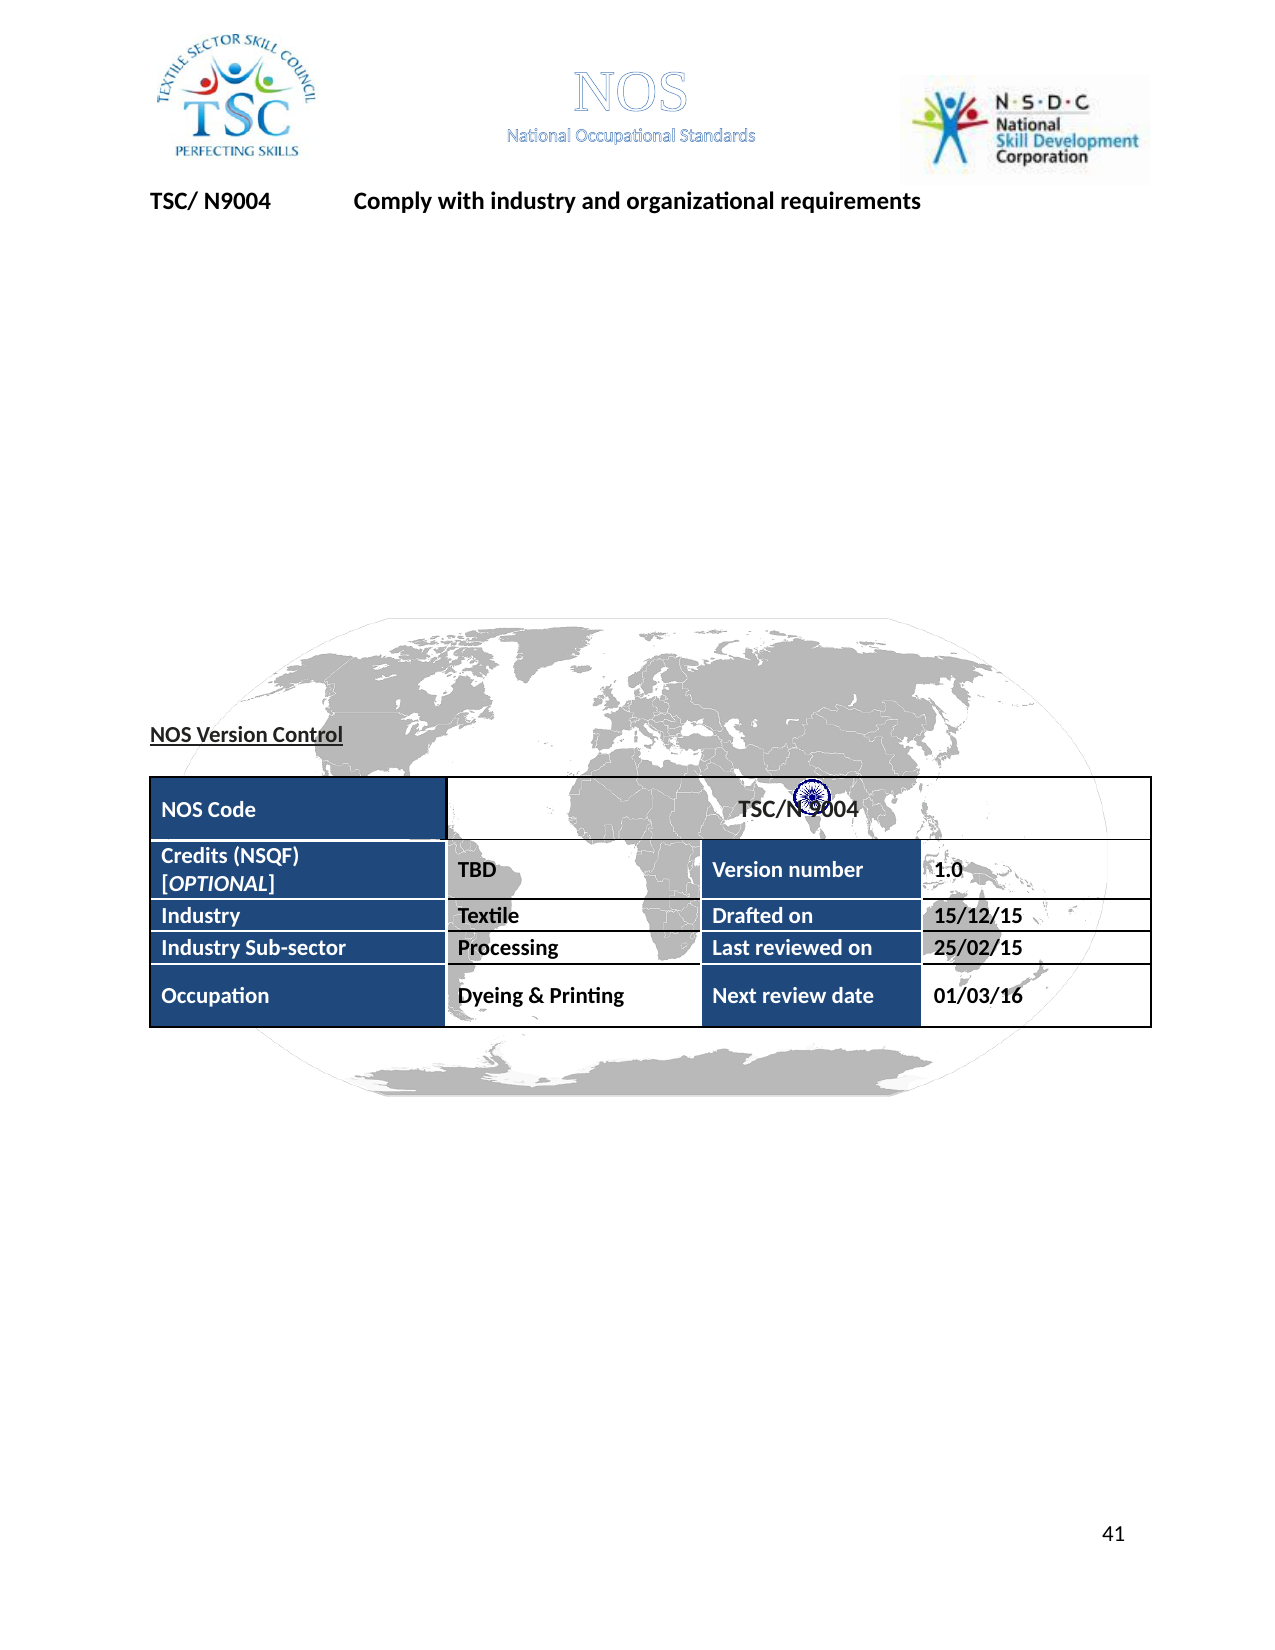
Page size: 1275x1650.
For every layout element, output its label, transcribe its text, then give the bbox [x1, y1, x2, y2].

table_cell TBD [448, 840, 700, 898]
table_cell 1.0 [923, 840, 1150, 898]
table_cell Credits (NSQF) [OPTIONAL] [151, 842, 445, 898]
table_cell Processing [448, 932, 700, 963]
table_cell Industry [151, 900, 445, 930]
picture [900, 75, 1150, 185]
table_header TSC/N 9004 [448, 778, 1150, 839]
table_cell Textile [448, 900, 700, 930]
table_cell Dyeing & Printing [448, 965, 700, 1026]
table_cell 01/03/16 [923, 965, 1150, 1026]
table_cell Drafted on [702, 900, 921, 930]
table_cell Industry Sub-sector [151, 932, 445, 963]
table_cell Occupation [151, 965, 445, 1026]
picture [167, 1028, 1108, 1097]
picture [167, 748, 1108, 776]
table_cell Version number [702, 840, 921, 898]
table_cell 15/12/15 [923, 900, 1150, 930]
picture [167, 618, 1108, 720]
table_cell 25/02/15 [923, 932, 1150, 963]
text NOS Version Control [150, 720, 1125, 748]
table_header NOS Code [151, 778, 445, 839]
table_cell Last reviewed on [702, 932, 921, 963]
table_cell Next review date [702, 965, 921, 1026]
